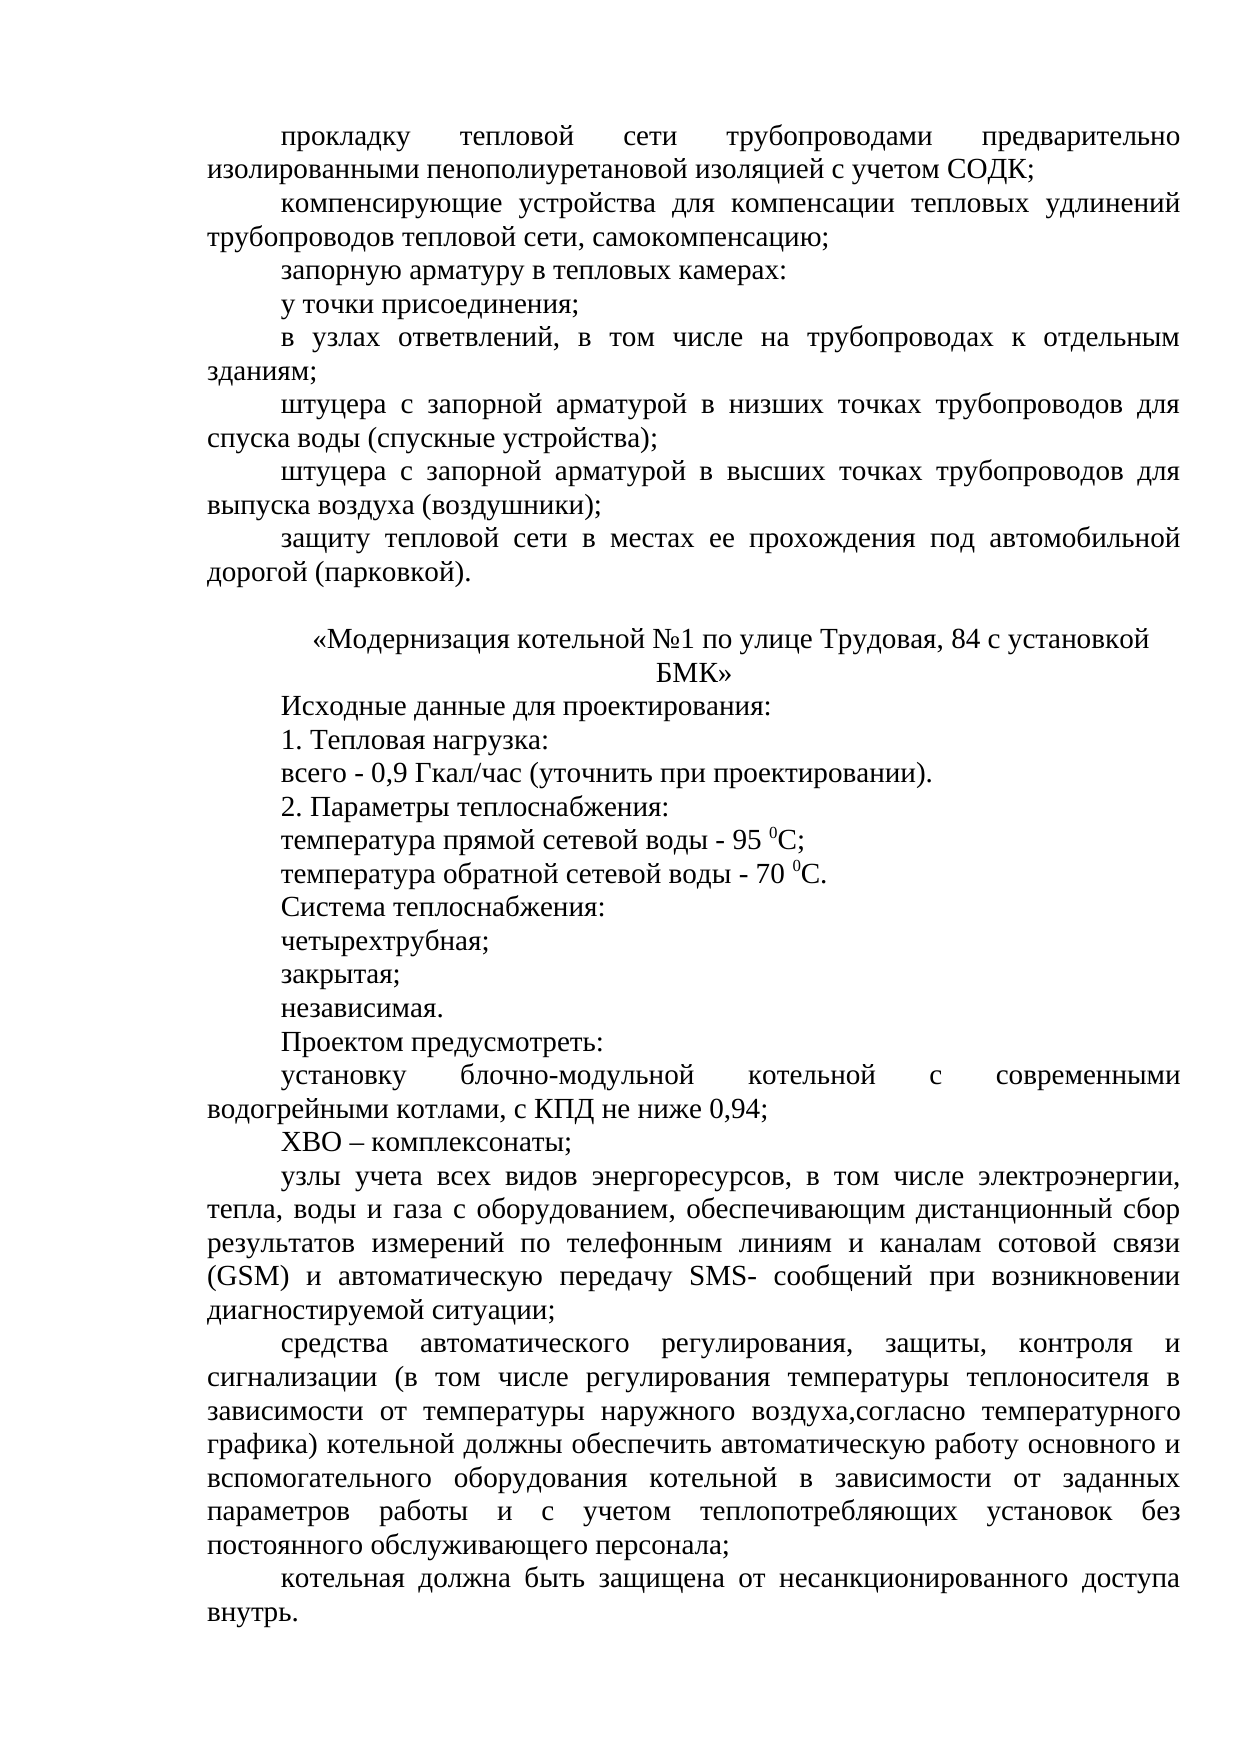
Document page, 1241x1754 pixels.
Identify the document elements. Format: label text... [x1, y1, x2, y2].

text температура прямой сетевой воды - 95 0С; [207, 822, 1181, 856]
text независимая. [207, 990, 1181, 1024]
text средства автоматического регулирования, защиты, контроля и сигнализации (в том числе регулирования температуры теплоносителя в зависимости от температуры наружного воздуха,согласно температурного графика) котельной должны обеспечить автоматическую работу основного и вспомогательного оборудования котельной в зависимости от заданных параметров работы и с учетом теплопотребляющих установок без постоянного обслуживающего персонала; [207, 1326, 1181, 1560]
text Система теплоснабжения: [207, 889, 1181, 923]
text узлы учета всех видов энергоресурсов, в том числе электроэнергии, тепла, воды и газа с оборудованием, обеспечивающим дистанционный сбор результатов измерений по телефонным линиям и каналам сотовой связи (GSM) и автоматическую передачу SMS- сообщений при возникновении диагностируемой ситуации; [207, 1158, 1181, 1326]
text «Модернизация котельной №1 по улице Трудовая, 84 с установкой БМК» [207, 621, 1181, 688]
text в узлах ответвлений, в том числе на трубопроводах к отдельным зданиям; [207, 319, 1181, 386]
text компенсирующие устройства для компенсации тепловых удлинений трубопроводов тепловой сети, самокомпенсацию; [207, 185, 1181, 252]
text 1. Тепловая нагрузка: [207, 722, 1181, 755]
text у точки присоединения; [207, 286, 1181, 319]
text всего - 0,9 Гкал/час (уточнить при проектировании). [207, 755, 1181, 789]
text штуцера с запорной арматурой в высших точках трубопроводов для выпуска воздуха (воздушники); [207, 453, 1181, 521]
text защиту тепловой сети в местах ее прохождения под автомобильной дорогой (парковкой). [207, 521, 1181, 588]
text 2. Параметры теплоснабжения: [207, 789, 1181, 822]
text Проектом предусмотреть: [207, 1024, 1181, 1057]
text прокладку тепловой сети трубопроводами предварительно изолированными пенополиуретановой изоляцией с учетом СОДК; [207, 118, 1181, 185]
text ХВО – комплексонаты; [207, 1124, 1181, 1158]
text штуцера с запорной арматурой в низших точках трубопроводов для спуска воды (спускные устройства); [207, 386, 1181, 453]
text котельная должна быть защищена от несанкционированного доступа внутрь. [207, 1560, 1181, 1627]
text запорную арматуру в тепловых камерах: [207, 252, 1181, 286]
text четырехтрубная; [207, 923, 1181, 957]
text установку блочно-модульной котельной с современными водогрейными котлами, с КПД не ниже 0,94; [207, 1057, 1181, 1124]
text закрытая; [207, 957, 1181, 990]
text Исходные данные для проектирования: [207, 688, 1181, 722]
text температура обратной сетевой воды - 70 0С. [207, 856, 1181, 889]
